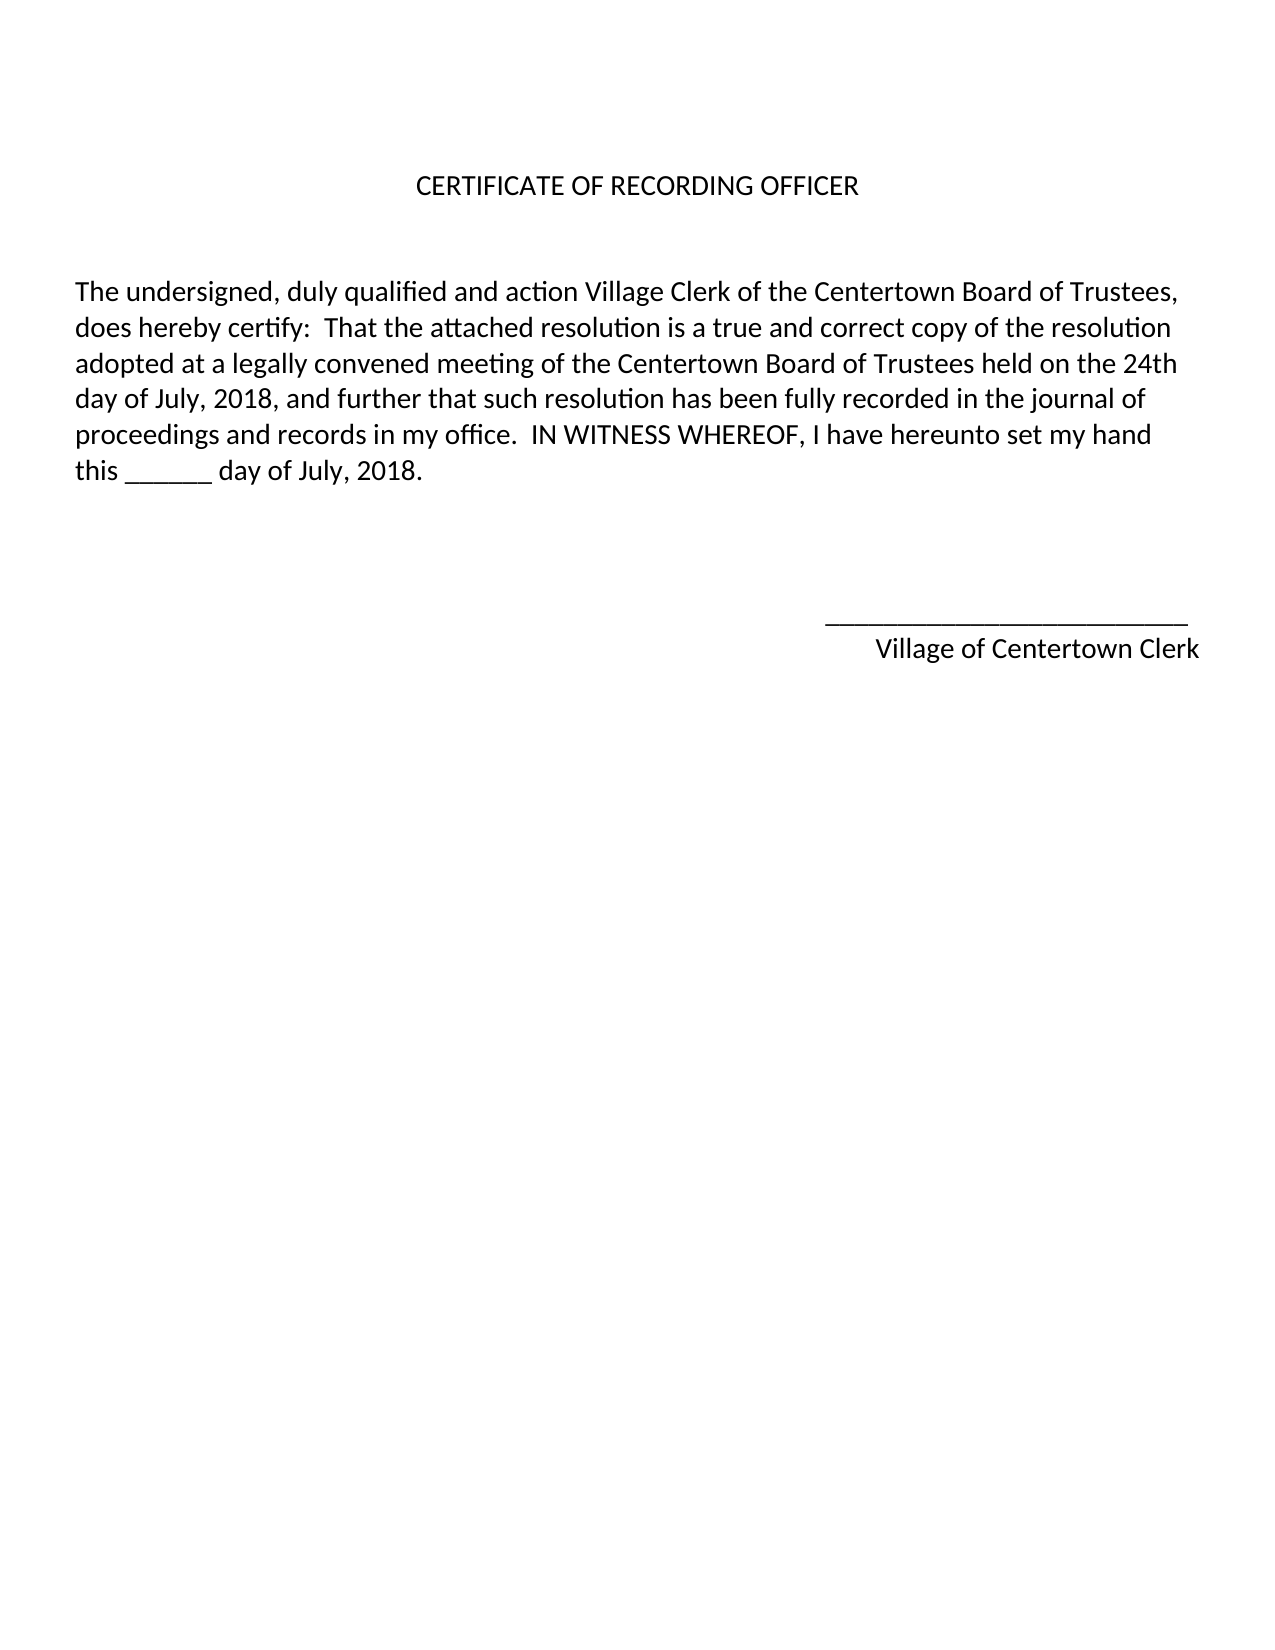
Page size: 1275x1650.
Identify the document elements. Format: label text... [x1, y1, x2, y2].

text _________________________ [75, 594, 1200, 630]
text The undersigned, duly qualified and action Village Clerk of the Centertown Board of Trustees, does hereby certify: That the attached resolution is a true and correct copy of the resolution adopted at a legally convened meeting of the Centertown Board of Trustees held on the 24th day of July, 2018, and further that such resolution has been fully recorded in the journal of proceedings and records in my office. IN WITNESS WHEREOF, I have hereunto set my hand this ______ day of July, 2018. [75, 273, 1200, 487]
text Village of Centertown Clerk [75, 630, 1200, 665]
text CERTIFICATE OF RECORDING OFFICER [75, 167, 1200, 202]
